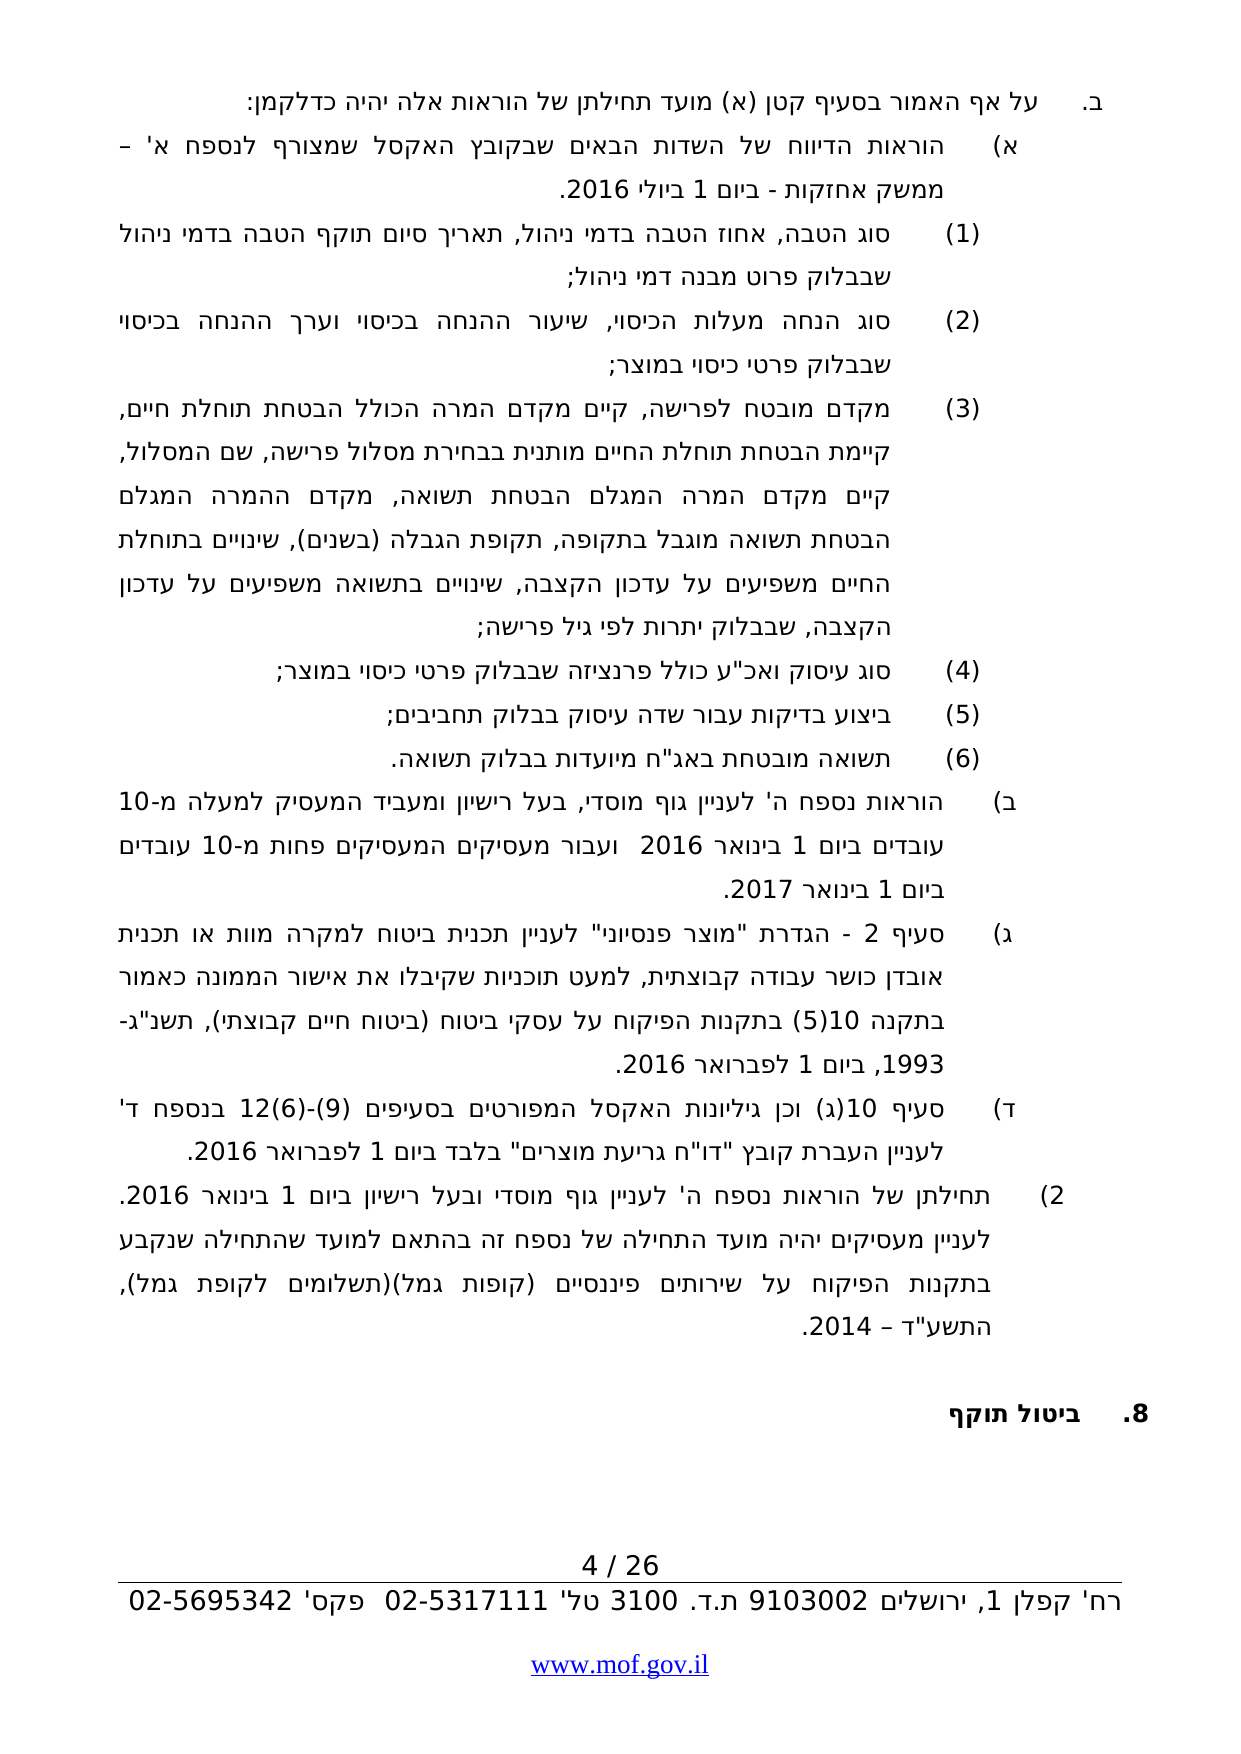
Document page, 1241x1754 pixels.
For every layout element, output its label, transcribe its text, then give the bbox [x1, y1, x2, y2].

list הוראות הדיווח של השדות הבאים שבקובץ האקסל שמצורף לנספח א' – ממשק אחזקות - ביום 1 ביולי 2016. [118, 131, 992, 204]
list ביצוע בדיקות עבור שדה עיסוק בבלוק תחביבים; [118, 700, 945, 729]
list הוראות נספח ה' לעניין גוף מוסדי, בעל רישיון ומעביד המעסיק למעלה מ-10 עובדים ביום 1 בינואר 2016 ועבור מעסיקים המעסיקים פחות מ-10 עובדים ביום 1 בינואר 2017. [118, 787, 992, 904]
list על אף האמור בסעיף קטן (א) מועד תחילתן של הוראות אלה יהיה כדלקמן: [118, 87, 1081, 117]
list סעיף 10(ג) וכן גיליונות האקסל המפורטים בסעיפים (9)-(6)12 בנספח ד' לעניין העברת קובץ "דו"ח גריעת מוצרים" בלבד ביום 1 לפברואר 2016. [118, 1094, 992, 1167]
list סעיף 2 - הגדרת "מוצר פנסיוני" לעניין תכנית ביטוח למקרה מוות או תכנית אובדן כושר עבודה קבוצתית, למעט תוכניות שקיבלו את אישור הממונה כאמור בתקנה 10(5) בתקנות הפיקוח על עסקי ביטוח (ביטוח חיים קבוצתי), תשנ"ג-1993, ביום 1 לפברואר 2016. [118, 919, 992, 1079]
list תשואה מובטחת באג"ח מיועדות בבלוק תשואה. [118, 744, 945, 773]
list מקדם מובטח לפרישה, קיים מקדם המרה הכולל הבטחת תוחלת חיים, קיימת הבטחת תוחלת החיים מותנית בבחירת מסלול פרישה, שם המסלול, קיים מקדם המרה המגלם הבטחת תשואה, מקדם ההמרה המגלם הבטחת תשואה מוגבל בתקופה, תקופת הגבלה (בשנים), שינויים בתוחלת החיים משפיעים על עדכון הקצבה, שינויים בתשואה משפיעים על עדכון הקצבה, שבבלוק יתרות לפי גיל פרישה; [118, 394, 945, 642]
list ביטול תוקף [118, 1399, 1122, 1428]
list תחילתן של הוראות נספח ה' לעניין גוף מוסדי ובעל רישיון ביום 1 בינואר 2016. לעניין מעסיקים יהיה מועד התחילה של נספח זה בהתאם למועד שהתחילה שנקבע בתקנות הפיקוח על שירותים פיננסיים (קופות גמל)(תשלומים לקופת גמל), התשע"ד – 2014. [118, 1181, 1039, 1342]
list סוג הטבה, אחוז הטבה בדמי ניהול, תאריך סיום תוקף הטבה בדמי ניהול שבבלוק פרוט מבנה דמי ניהול; [118, 219, 945, 292]
list סוג הנחה מעלות הכיסוי, שיעור ההנחה בכיסוי וערך ההנחה בכיסוי שבבלוק פרטי כיסוי במוצר; [118, 306, 945, 379]
list סוג עיסוק ואכ"ע כולל פרנציזה שבבלוק פרטי כיסוי במוצר; [118, 656, 945, 685]
